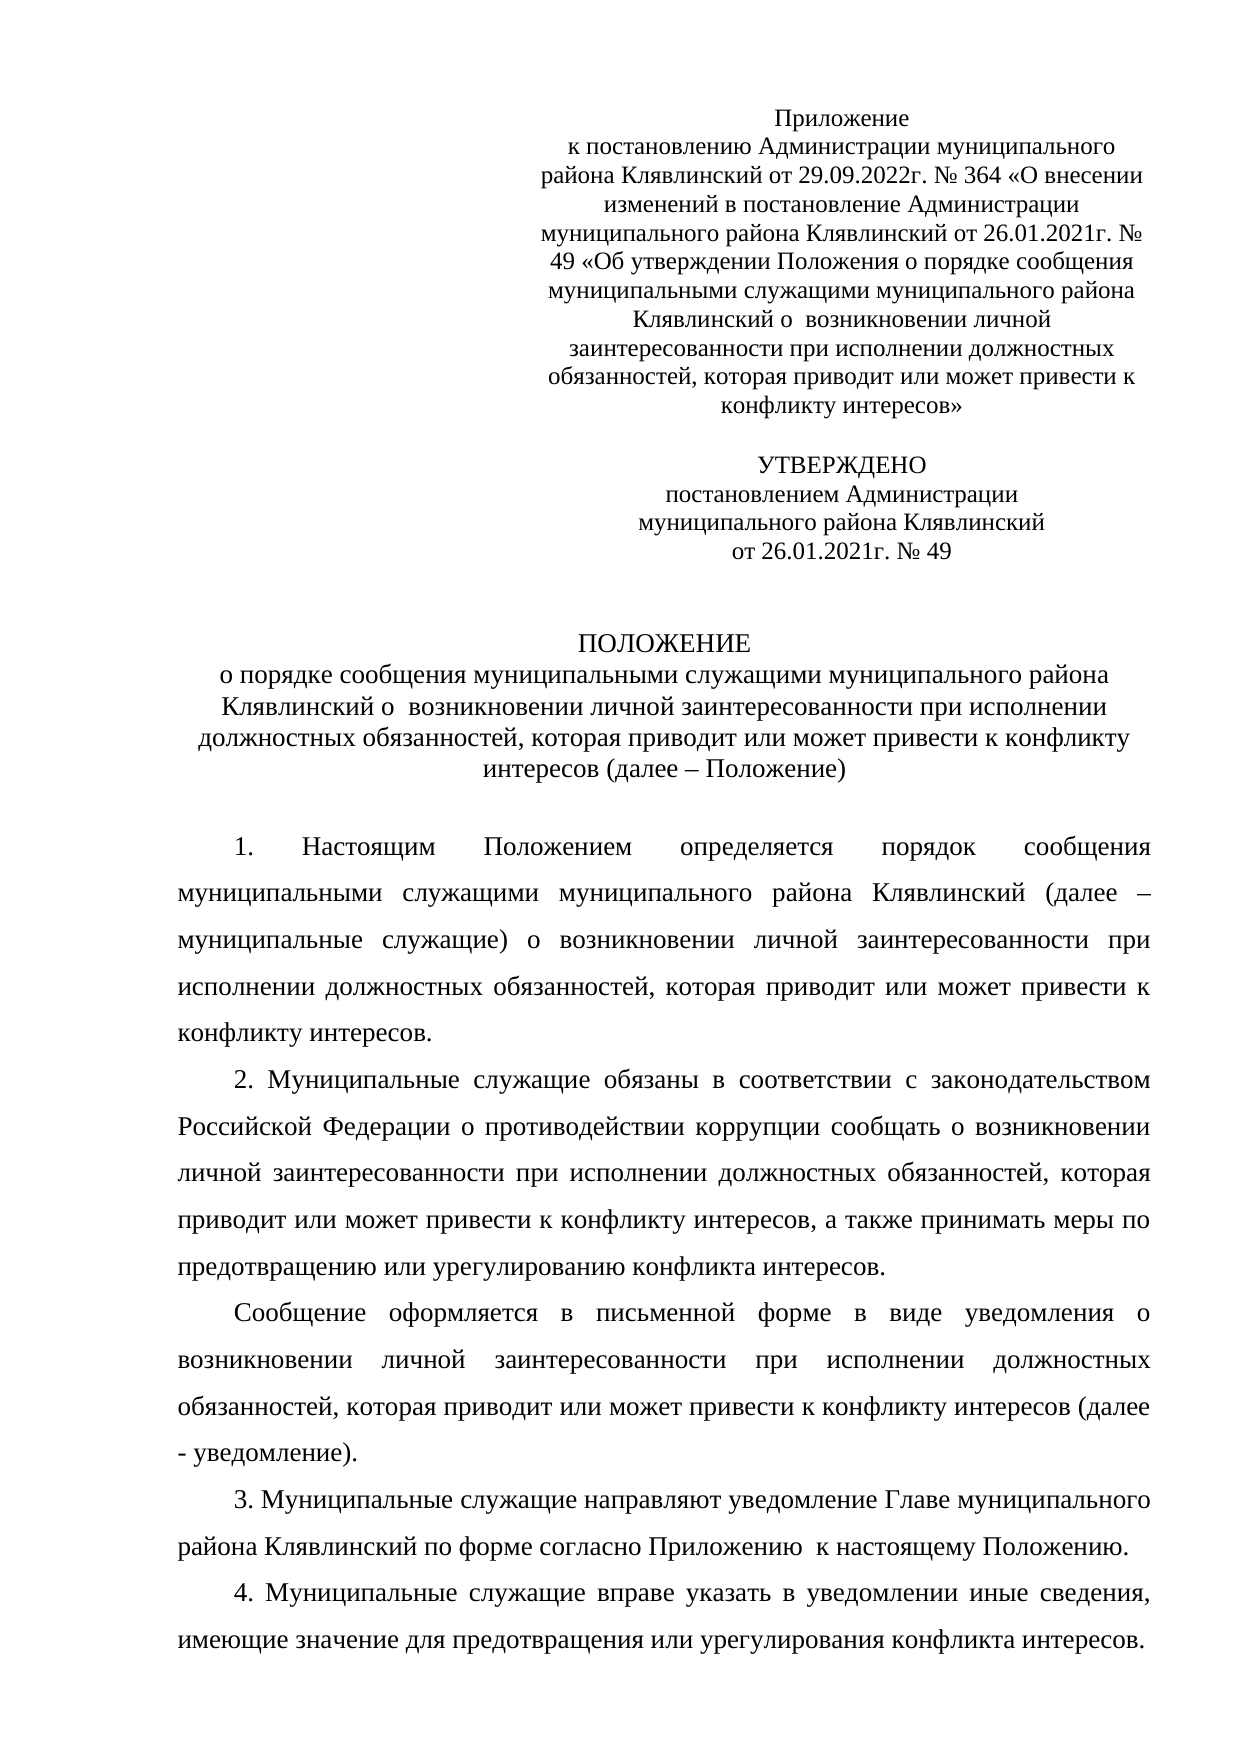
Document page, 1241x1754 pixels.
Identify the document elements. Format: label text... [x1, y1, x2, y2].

text УТВЕРЖДЕНО [532, 450, 1152, 479]
text 3. Муниципальные служащие направляют уведомление Главе муниципального района Клявлинский по форме согласно Приложению к настоящему Положению. [177, 1483, 1152, 1561]
text ПОЛОЖЕНИЕ [177, 627, 1152, 658]
text постановлением Администрации [532, 479, 1152, 507]
text от 26.01.2021г. № 49 [532, 536, 1152, 565]
text Сообщение оформляется в письменной форме в виде уведомления о возникновении личной заинтересованности при исполнении должностных обязанностей, которая приводит или может привести к конфликту интересов (далее - уведомление). [177, 1296, 1152, 1467]
text о порядке сообщения муниципальными служащими муниципального района Клявлинский о возникновении личной заинтересованности при исполнении должностных обязанностей, которая приводит или может привести к конфликту интересов (далее – Положение) [177, 658, 1152, 783]
text муниципального района Клявлинский [532, 507, 1152, 536]
text 4. Муниципальные служащие вправе указать в уведомлении иные сведения, имеющие значение для предотвращения или урегулирования конфликта интересов. [177, 1576, 1152, 1654]
text к постановлению Администрации муниципального района Клявлинский от 29.09.2022г. № 364 «О внесении изменений в постановление Администрации муниципального района Клявлинский от 26.01.2021г. № 49 «Об утверждении Положения о порядке сообщения муниципальными служащими муниципального района Клявлинский о возникновении личной заинтересованности при исполнении должностных обязанностей, которая приводит или может привести к конфликту интересов» [532, 131, 1152, 419]
text 2. Муниципальные служащие обязаны в соответствии с законодательством Российской Федерации о противодействии коррупции сообщать о возникновении личной заинтересованности при исполнении должностных обязанностей, которая приводит или может привести к конфликту интересов, а также принимать меры по предотвращению или урегулированию конфликта интересов. [177, 1063, 1152, 1281]
text Приложение [532, 103, 1152, 131]
text 1. Настоящим Положением определяется порядок сообщения муниципальными служащими муниципального района Клявлинский (далее – муниципальные служащие) о возникновении личной заинтересованности при исполнении должностных обязанностей, которая приводит или может привести к конфликту интересов. [177, 830, 1152, 1047]
